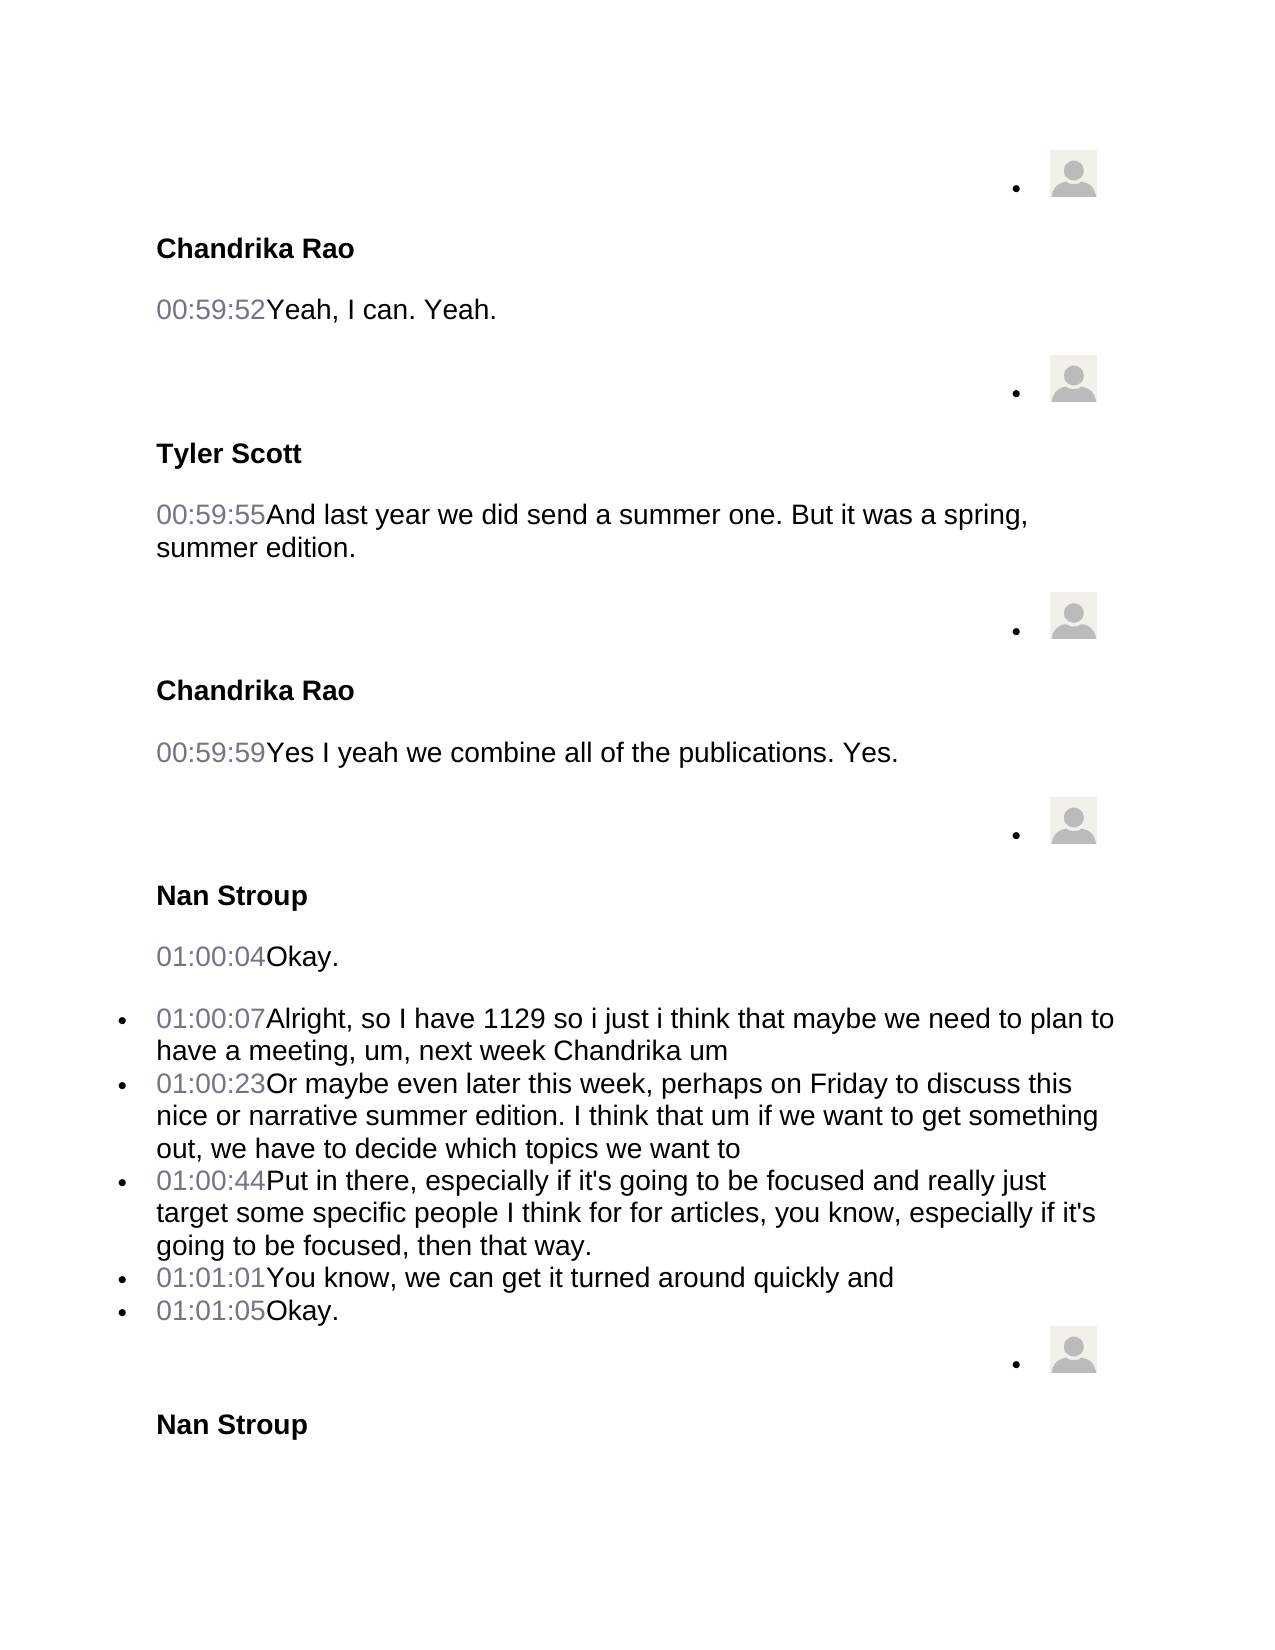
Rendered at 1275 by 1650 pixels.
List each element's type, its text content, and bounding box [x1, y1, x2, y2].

picture [1050, 592, 1097, 639]
picture [1050, 355, 1097, 402]
text Chandrika Rao [156, 232, 1119, 264]
text Nan Stroup [156, 1408, 1119, 1440]
list 01:00:07Alright, so I have 1129 so i just i think that maybe we need to plan to have a meeting, um, next week Chandrika um [119, 1002, 1119, 1067]
picture [1050, 150, 1097, 197]
picture [1050, 1326, 1097, 1373]
list 01:00:23Or maybe even later this week, perhaps on Friday to discuss this nice or narrative summer edition. I think that um if we want to get something out, we have to decide which topics we want to [119, 1067, 1119, 1164]
text 00:59:59Yes I yeah we combine all of the publications. Yes. [156, 736, 1119, 768]
text Nan Stroup [156, 879, 1119, 911]
text Chandrika Rao [156, 674, 1119, 706]
text 00:59:52Yeah, I can. Yeah. [156, 293, 1119, 326]
list 01:00:44Put in there, especially if it's going to be focused and really just target some specific people I think for for articles, you know, especially if it's going to be focused, then that way. [119, 1164, 1119, 1261]
text Tyler Scott [156, 437, 1119, 469]
text 01:00:04Okay. [156, 940, 1119, 973]
text 00:59:55And last year we did send a summer one. But it was a spring, summer edition. [156, 498, 1119, 563]
list 01:01:01You know, we can get it turned around quickly and [119, 1261, 1119, 1293]
list 01:01:05Okay. [119, 1293, 1119, 1326]
picture [1050, 797, 1097, 844]
